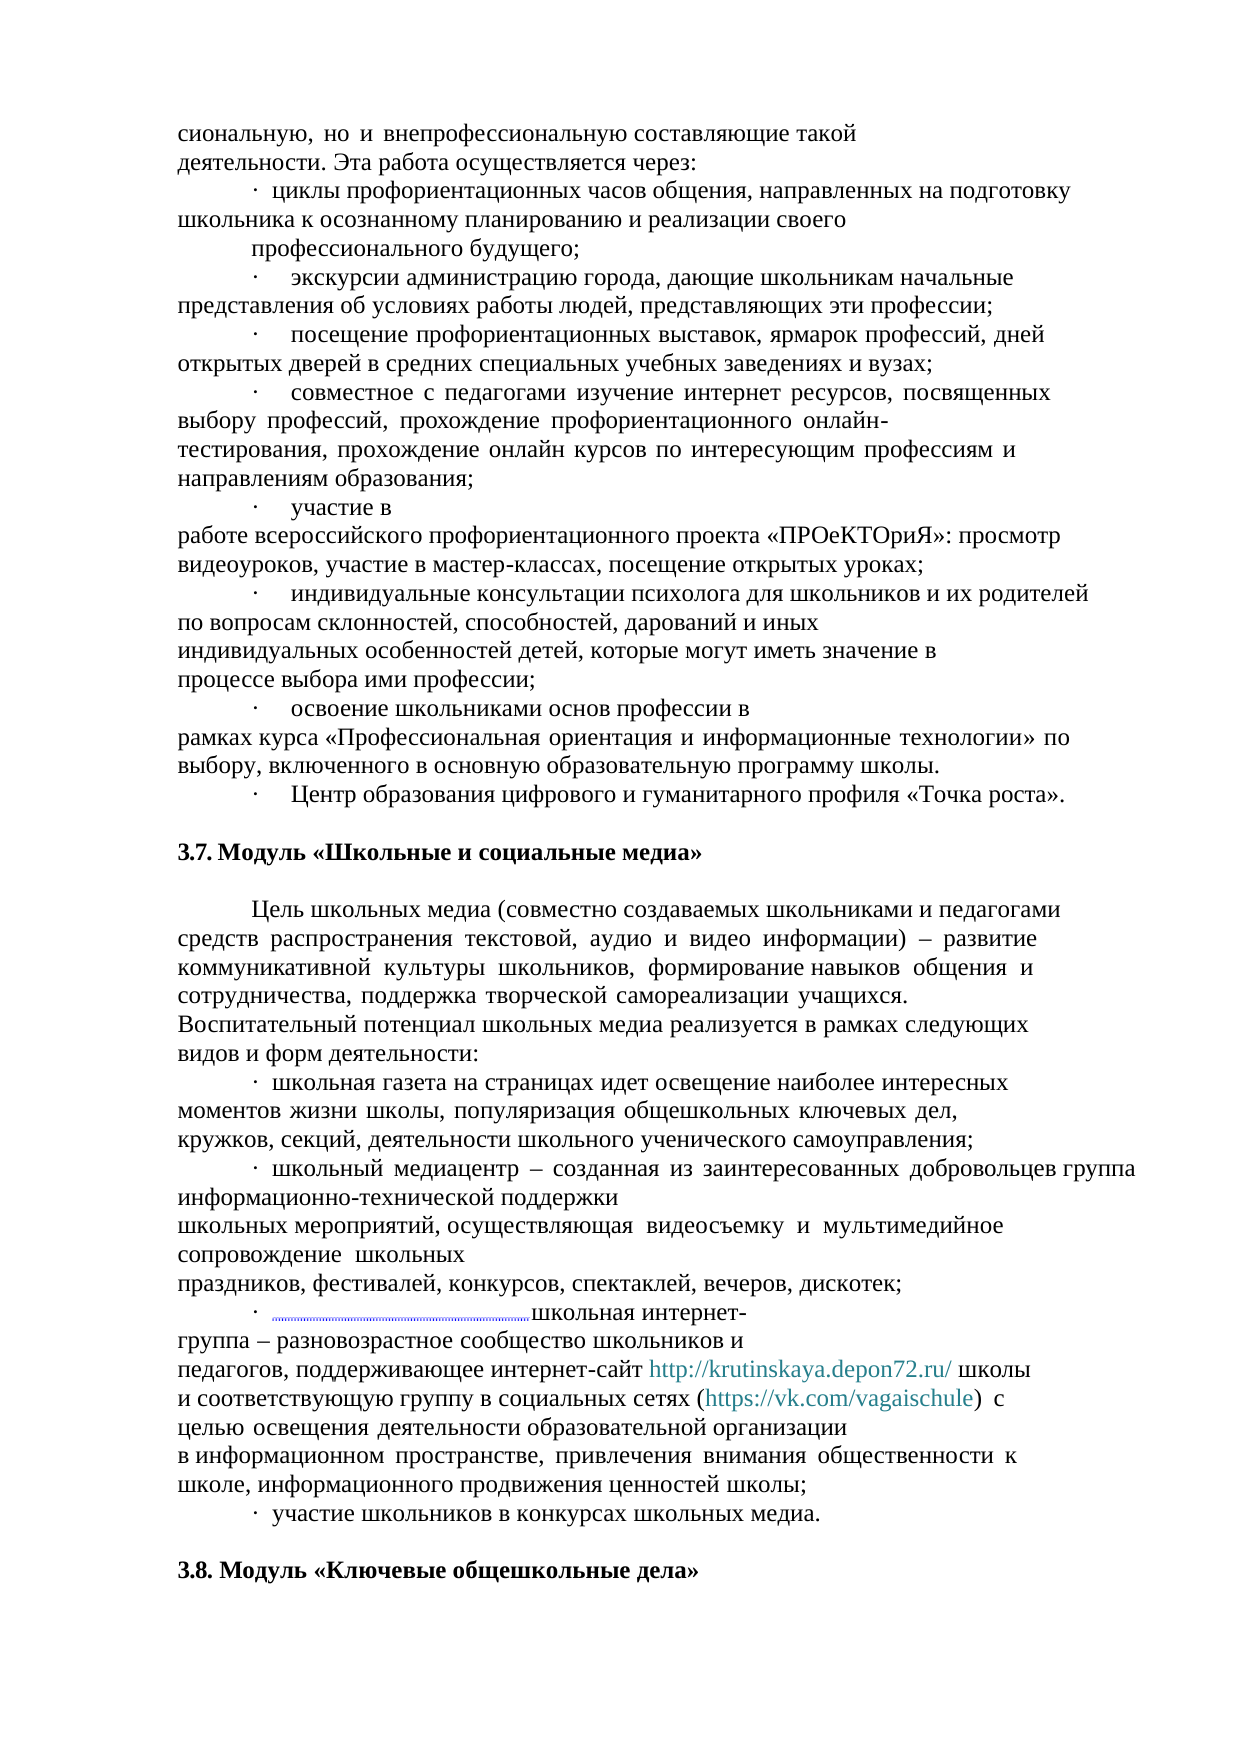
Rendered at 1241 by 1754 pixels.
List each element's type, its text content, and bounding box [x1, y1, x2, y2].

text · школьная интернет-группа – разновозрастное сообщество школьников и педагогов, поддерживающее интернет-сайт http://krutinskaya.depon72.ru/ школы и соответствующую группу в социальных сетях (https://vk.com/vagaischule) с целью освещения деятельности образовательной организации в информационном пространстве, привлечения внимания общественности к школе, информационного продвижения ценностей школы; [177, 1297, 1144, 1498]
text · экскурсии администрацию города, дающие школьникам начальные представления об условиях работы людей, представляющих эти профессии; [177, 262, 1144, 319]
text Цель школьных медиа (совместно создаваемых школьниками и педагогами средств распространения текстовой, аудио и видео информации) – развитие коммуникативной культуры школьников, формирование навыков общения и сотрудничества, поддержка творческой самореализации учащихся. Воспитательный потенциал школьных медиа реализуется в рамках следующих видов и форм деятельности: [177, 894, 1144, 1067]
text · участие школьников в конкурсах школьных медиа. [177, 1498, 1144, 1527]
text · циклы профориентационных часов общения, направленных на подготовку школьника к осознанному планированию и реализации своего [177, 176, 1144, 233]
text · индивидуальные консультации психолога для школьников и их родителей по вопросам склонностей, способностей, дарований и иных индивидуальных особенностей детей, которые могут иметь значение в процессе выбора ими профессии; [177, 578, 1144, 693]
text · совместное с педагогами изучение интернет ресурсов, посвященных выбору профессий, прохождение профориентационного онлайн- тестирования, прохождение онлайн курсов по интересующим профессиям и направлениям образования; [177, 377, 1144, 492]
text · освоение школьниками основ профессии в рамках курса «Профессиональная ориентация и информационные технологии» по выбору, включенного в основную образовательную программу школы. [177, 693, 1144, 779]
picture [271, 1317, 532, 1321]
text профессионального будущего; [177, 233, 1144, 262]
text · Центр образования цифрового и гуманитарного профиля «Точка роста». [177, 779, 1144, 808]
text · школьный медиацентр – созданная из заинтересованных добровольцев группа информационно-технической поддержки школьных мероприятий, осуществляющая видеосъемку и мультимедийное сопровождение школьных праздников, фестивалей, конкурсов, спектаклей, вечеров, дискотек; [177, 1153, 1144, 1297]
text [177, 118, 1144, 176]
text · участие в работе всероссийского профориентационного проекта «ПРОеКТОриЯ»: просмотр видеоуроков, участие в мастер-классах, посещение открытых уроках; [177, 492, 1144, 578]
text · посещение профориентационных выставок, ярмарок профессий, дней открытых дверей в средних специальных учебных заведениях и вузах; [177, 319, 1144, 377]
text · школьная газета на страницах идет освещение наиболее интересных моментов жизни школы, популяризация общешкольных ключевых дел, кружков, секций, деятельности школьного ученического самоуправления; [177, 1067, 1144, 1153]
text 3.8. Модуль «Ключевые общешкольные дела» [177, 1556, 1144, 1584]
text 3.7. Модуль «Школьные и социальные медиа» [177, 837, 1144, 866]
